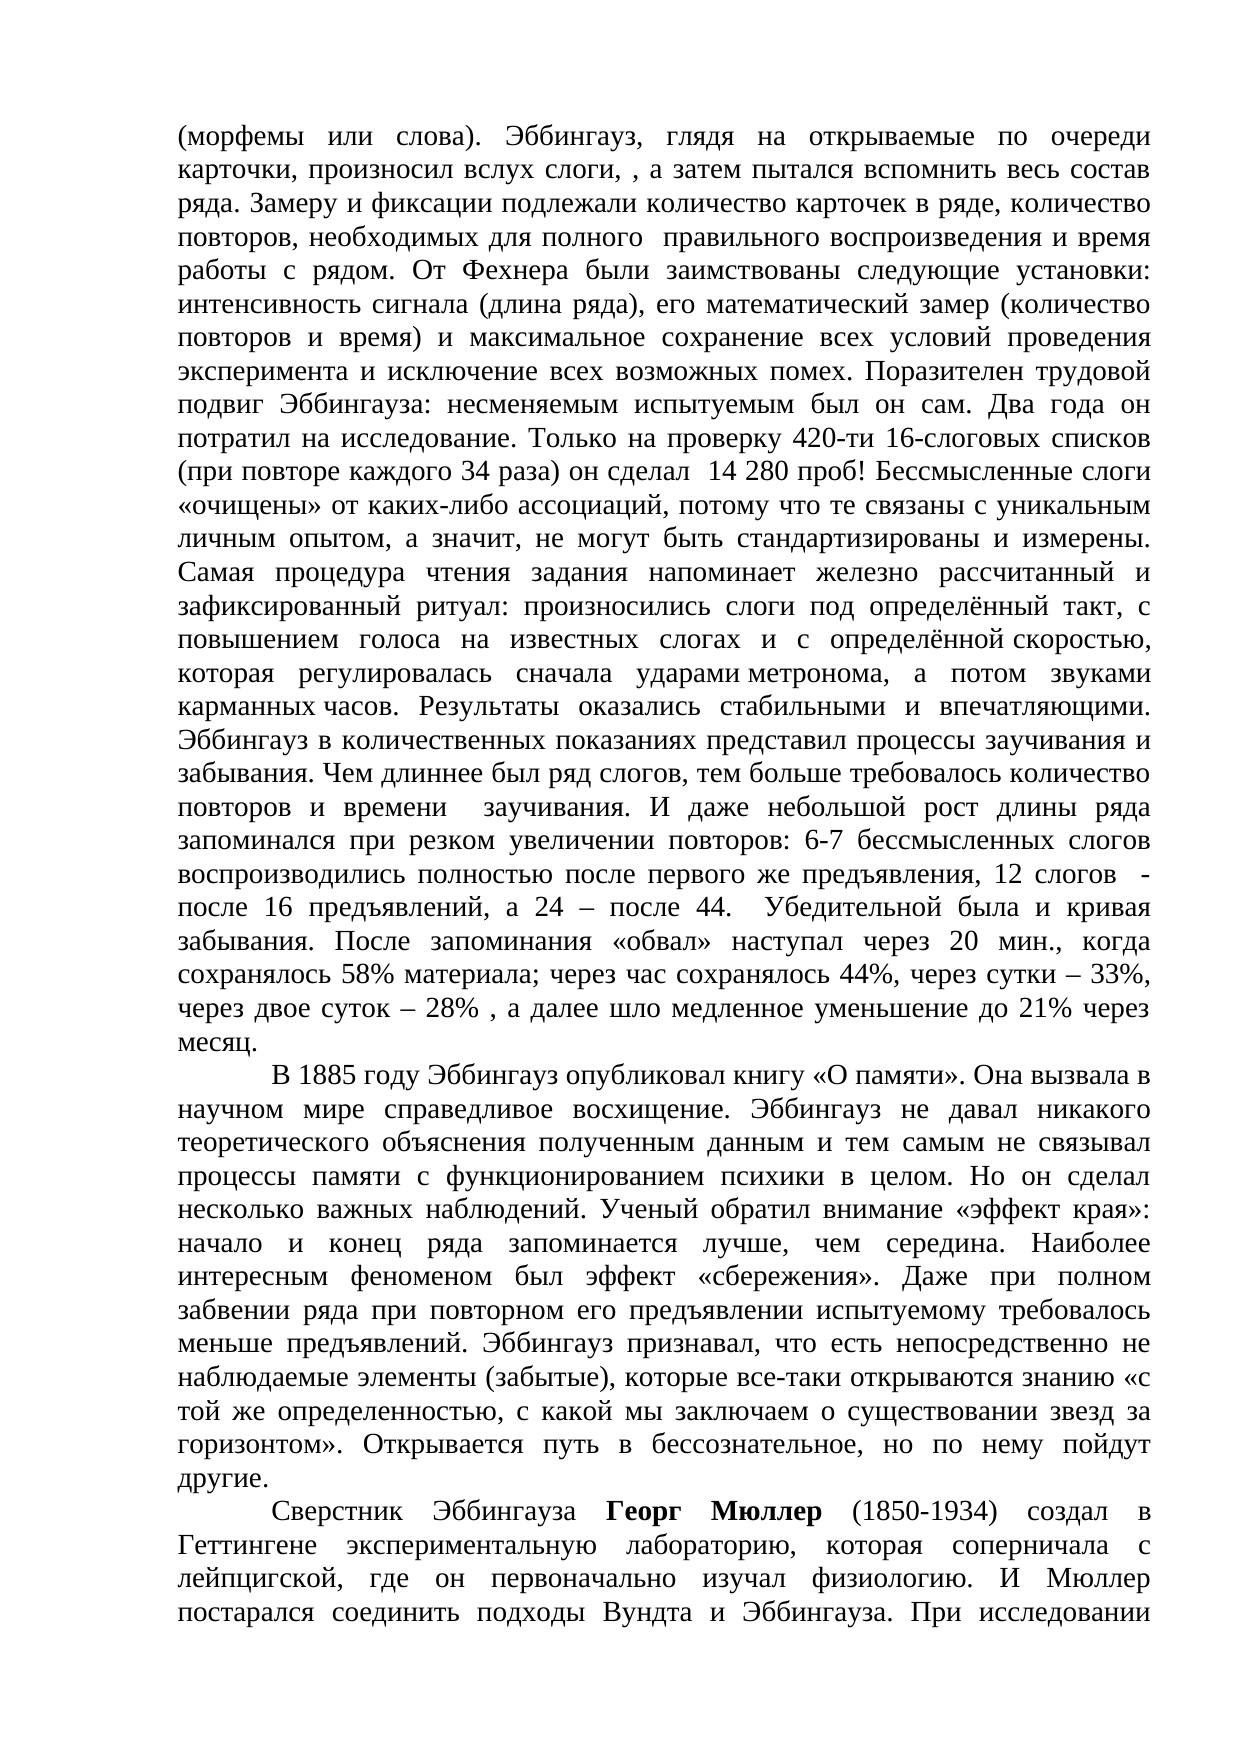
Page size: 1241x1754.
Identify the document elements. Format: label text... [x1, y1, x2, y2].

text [177, 1493, 1152, 1627]
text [177, 118, 1152, 1057]
text В 1885 году Эббингауз опубликовал книгу «О памяти». Она вызвала в научном мире справедливое восхищение. Эббингауз не давал никакого теоретического объяснения полученным данным и тем самым не связывал процессы памяти с функционированием психики в целом. Но он сделал несколько важных наблюдений. Ученый обратил внимание «эффект края»: начало и конец ряда запоминается лучше, чем середина. Наиболее интересным феноменом был эффект «сбережения». Даже при полном забвении ряда при повторном его предъявлении испытуемому требовалось меньше предъявлений. Эббингауз признавал, что есть непосредственно не наблюдаемые элементы (забытые), которые все-таки открываются знанию «с той же определенностью, с какой мы заключаем о существовании звезд за горизонтом». Открывается путь в бессознательное, но по нему пойдут другие. [177, 1057, 1152, 1493]
